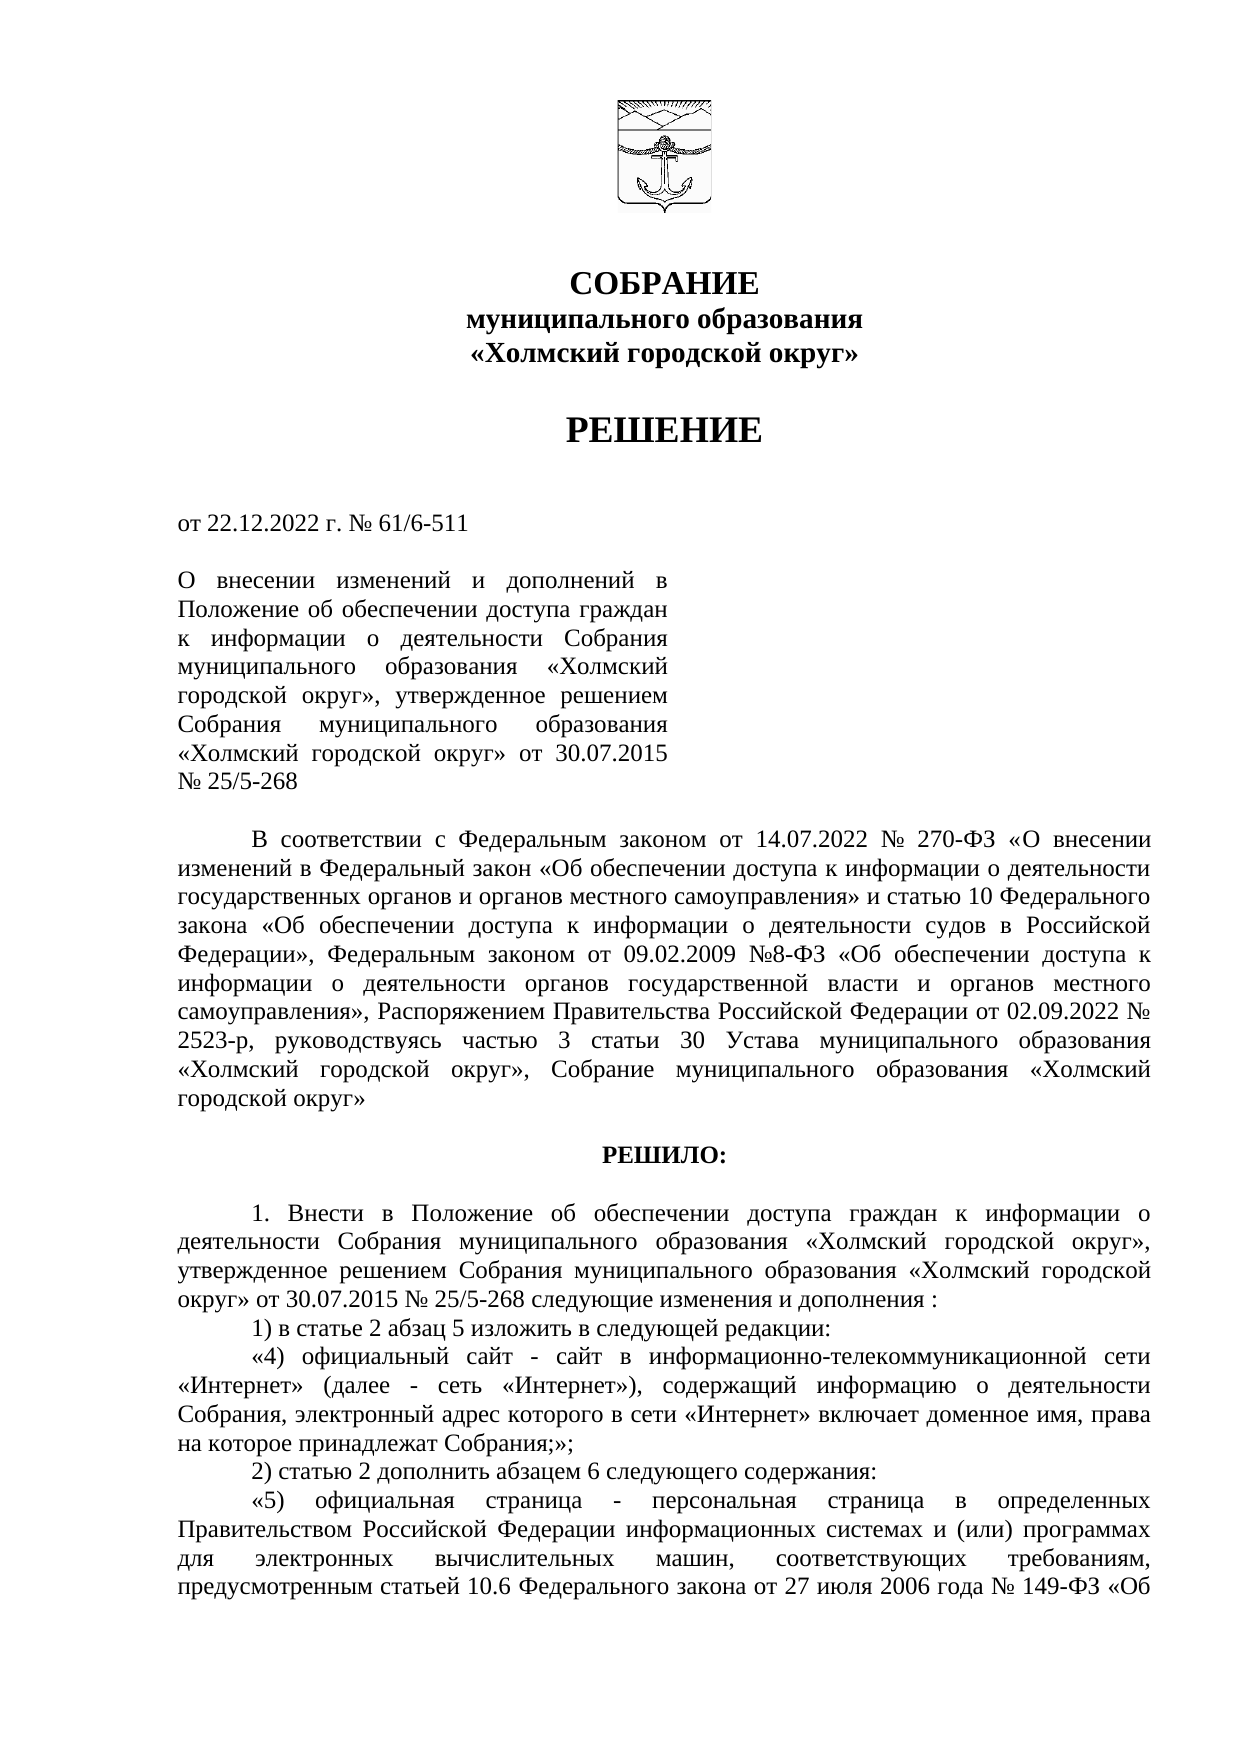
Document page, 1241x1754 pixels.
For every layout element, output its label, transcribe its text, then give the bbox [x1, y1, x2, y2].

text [177, 1485, 1152, 1600]
picture [617, 100, 712, 213]
text «4) официальный сайт - сайт в информационно-телекоммуникационной сети «Интернет» (далее - сеть «Интернет»), содержащий информацию о деятельности Собрания, электронный адрес которого в сети «Интернет» включает доменное имя, права на которое принадлежат Собрания;»; [177, 1341, 1152, 1456]
text 2) статью 2 дополнить абзацем 6 следующего содержания: [177, 1456, 1152, 1485]
text муниципального образования [177, 302, 1152, 335]
text 1. Внести в Положение об обеспечении доступа граждан к информации о деятельности Собрания муниципального образования «Холмский городской округ», утвержденное решением Собрания муниципального образования «Холмский городской округ» от 30.07.2015 № 25/5-268 следующие изменения и дополнения : [177, 1198, 1152, 1313]
text СОБРАНИЕ [177, 263, 1152, 302]
text В соответствии с Федеральным законом от 14.07.2022 № 270-ФЗ «О внесении изменений в Федеральный закон «Об обеспечении доступа к информации о деятельности государственных органов и органов местного самоуправления» и статью 10 Федерального закона «Об обеспечении доступа к информации о деятельности судов в Российской Федерации», Федеральным законом от 09.02.2009 №8-ФЗ «Об обеспечении доступа к информации о деятельности органов государственной власти и органов местного самоуправления», Распоряжением Правительства Российской Федерации от 02.09.2022 № 2523-р, руководствуясь частью 3 статьи 30 Устава муниципального образования «Холмский городской округ», Собрание муниципального образования «Холмский городской округ» [177, 824, 1152, 1111]
text РЕШЕНИЕ [177, 407, 1152, 450]
text 1) в статье 2 абзац 5 изложить в следующей редакции: [177, 1313, 1152, 1341]
text от 22.12.2022 г. № 61/6-511 [177, 508, 1152, 536]
text РЕШИЛО: [177, 1140, 1152, 1169]
text «Холмский городской округ» [177, 335, 1152, 369]
table_header О внесении изменений и дополнений в Положение об обеспечении доступа граждан к информации о деятельности Собрания муниципального образования «Холмский городской округ», утвержденное решением Собрания муниципального образования «Холмский городской округ» от 30.07.2015 № 25/5-268 [166, 565, 679, 795]
